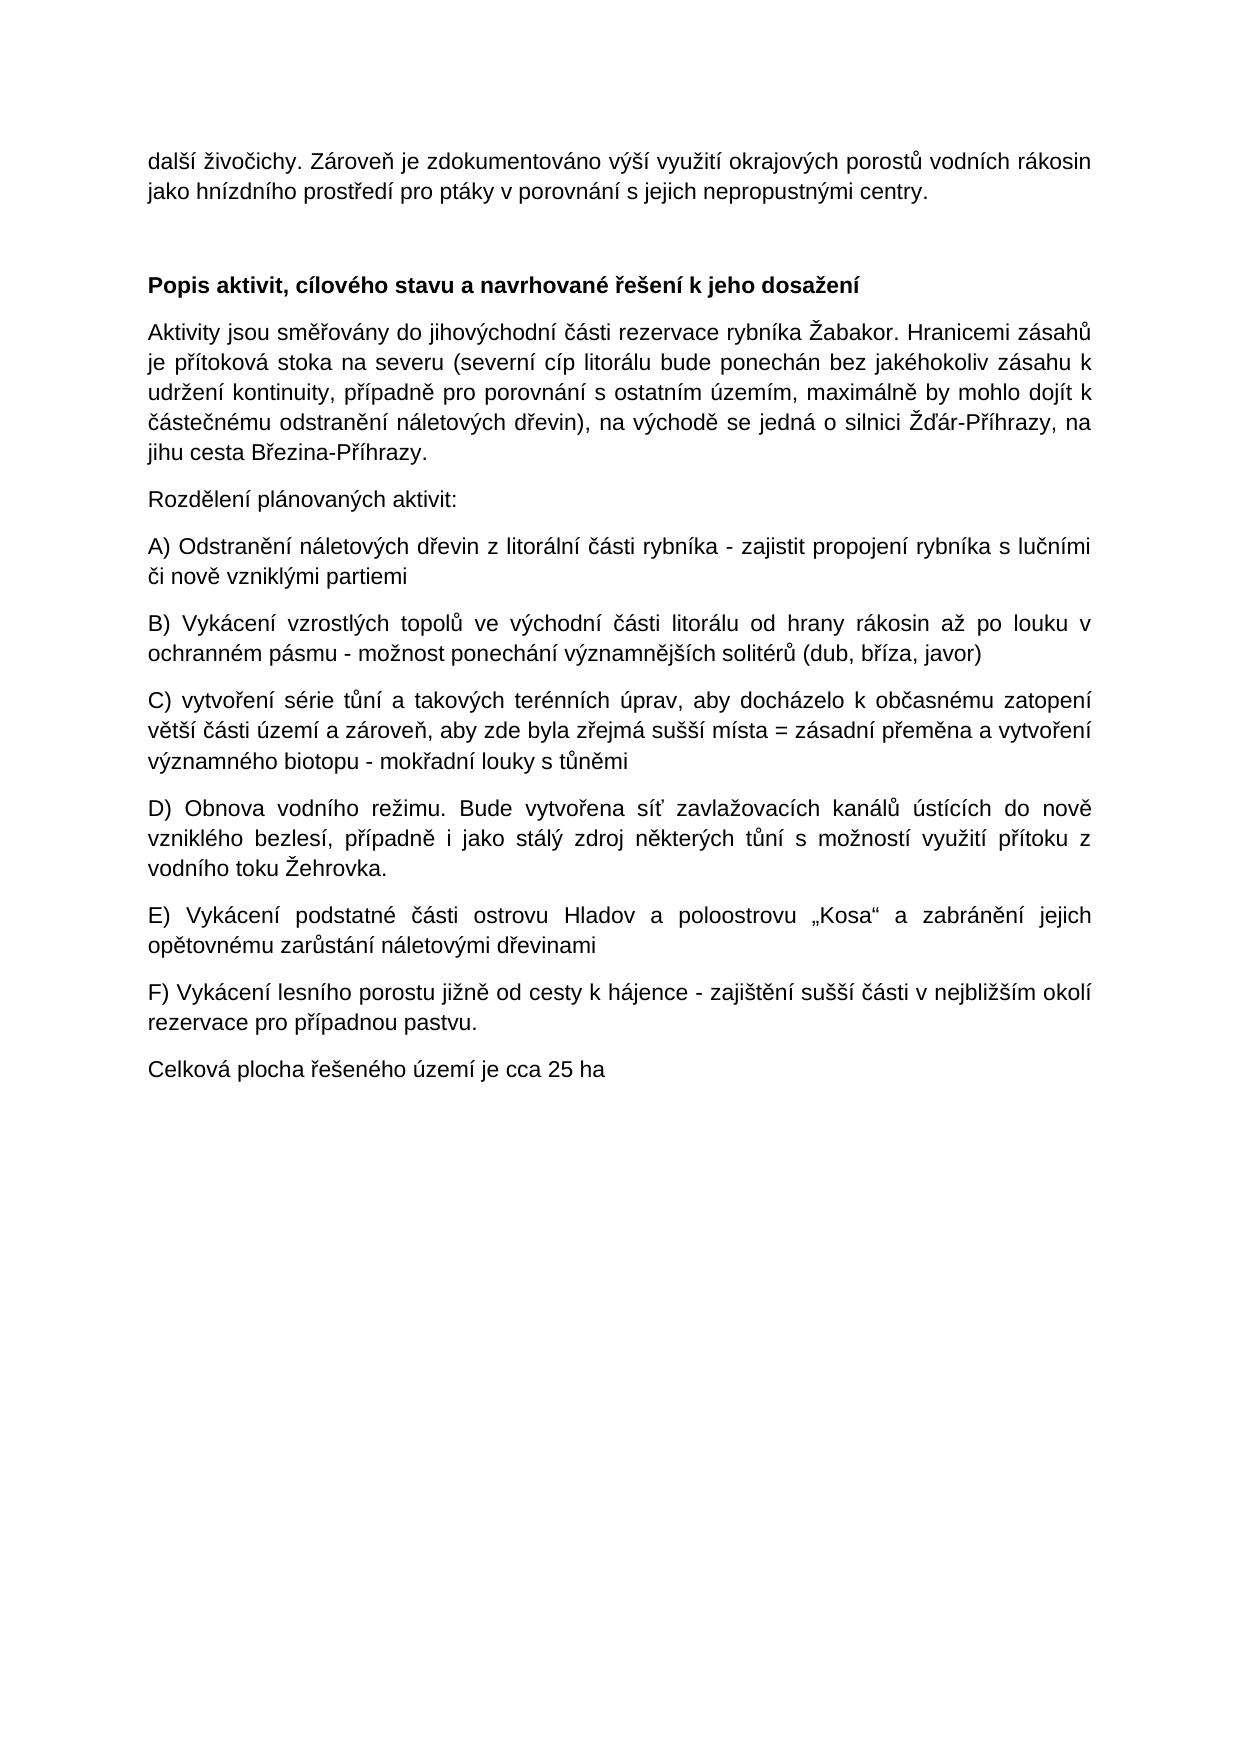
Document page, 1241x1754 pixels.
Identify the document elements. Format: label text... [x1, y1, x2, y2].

text E) Vykácení podstatné části ostrovu Hladov a poloostrovu „Kosa“ a zabránění jejich opětovnému zarůstání náletovými dřevinami [148, 902, 1092, 958]
text Aktivity jsou směřovány do jihovýchodní části rezervace rybníka Žabakor. Hranicemi zásahů je přítoková stoka na severu (severní cíp litorálu bude ponechán bez jakéhokoliv zásahu k udržení kontinuity, případně pro porovnání s ostatním územím, maximálně by mohlo dojít k částečnému odstranění náletových dřevin), na východě se jedná o silnici Žďár-Příhrazy, na jihu cesta Březina-Příhrazy. [148, 318, 1092, 466]
text Rozdělení plánovaných aktivit: [148, 486, 1092, 513]
text Celková plocha řešeného území je cca 25 ha [148, 1056, 1092, 1082]
text A) Odstranění náletových dřevin z litorální části rybníka - zajistit propojení rybníka s lučními či nově vzniklými partiemi [148, 533, 1092, 590]
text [148, 148, 1092, 204]
text F) Vykácení lesního porostu jižně od cesty k hájence - zajištění sušší části v nejbližším okolí rezervace pro případnou pastvu. [148, 979, 1092, 1036]
text B) Vykácení vzrostlých topolů ve východní části litorálu od hrany rákosin až po louku v ochranném pásmu - možnost ponechání významnějších solitérů (dub, bříza, javor) [148, 610, 1092, 667]
text C) vytvoření série tůní a takových terénních úprav, aby docházelo k občasnému zatopení větší části území a zároveň, aby zde byla zřejmá sušší místa = zásadní přeměna a vytvoření významného biotopu - mokřadní louky s tůněmi [148, 687, 1092, 774]
text D) Obnova vodního režimu. Bude vytvořena síť zavlažovacích kanálů ústících do nově vzniklého bezlesí, případně i jako stálý zdroj některých tůní s možností využití přítoku z vodního toku Žehrovka. [148, 794, 1092, 881]
text Popis aktivit, cílového stavu a navrhované řešení k jeho dosažení [148, 272, 1092, 298]
